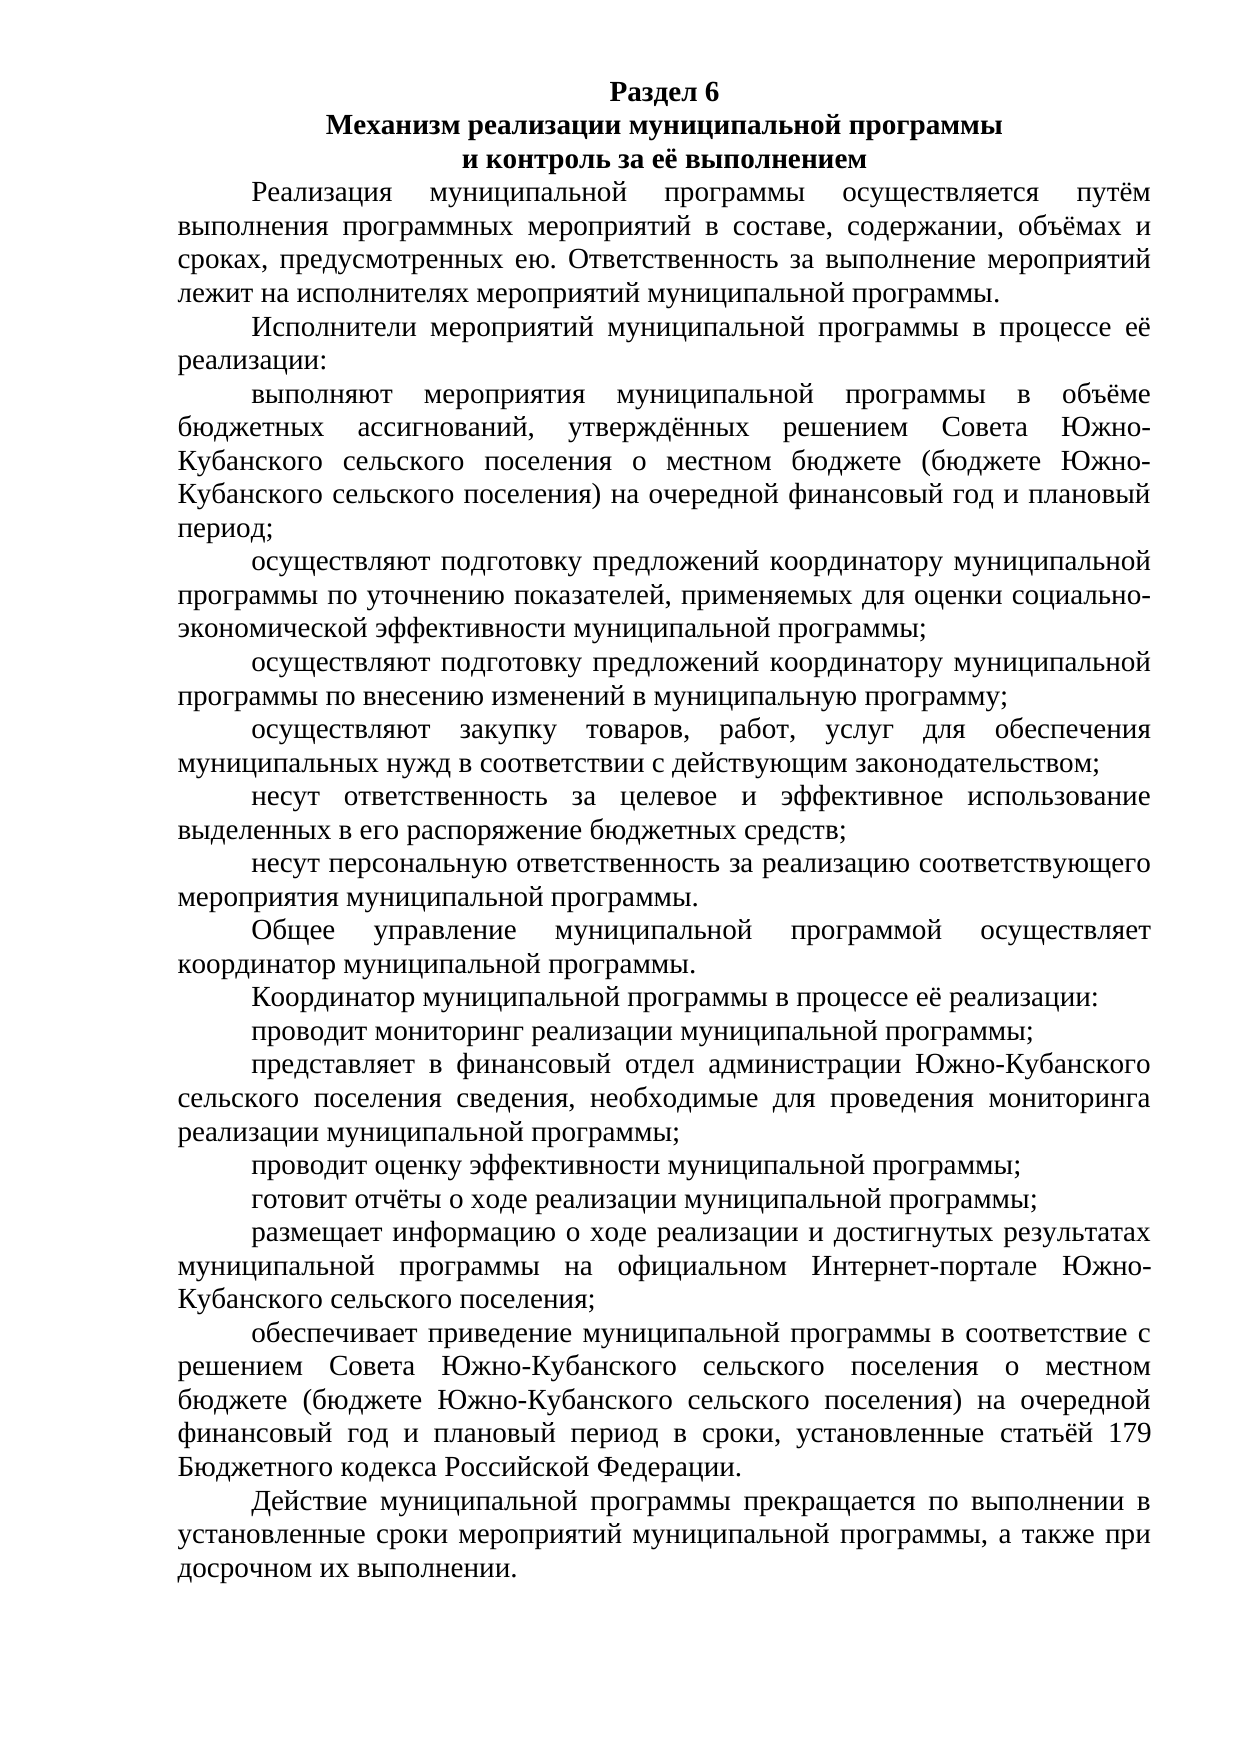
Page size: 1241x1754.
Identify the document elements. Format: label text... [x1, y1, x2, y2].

text Раздел 6 Механизм реализации муниципальной программы [177, 74, 1152, 141]
text несут ответственность за целевое и эффективное использование выделенных в его распоряжение бюджетных средств; [177, 778, 1152, 845]
text Действие муниципальной программы прекращается по выполнении в установленные сроки мероприятий муниципальной программы, а также при досрочном их выполнении. [177, 1483, 1152, 1583]
text осуществляют подготовку предложений координатору муниципальной программы по уточнению показателей, применяемых для оценки социально-экономической эффективности муниципальной программы; [177, 543, 1152, 644]
text осуществляют подготовку предложений координатору муниципальной программы по внесению изменений в муниципальную программу; [177, 644, 1152, 711]
text Исполнители мероприятий муниципальной программы в процессе её реализации: [177, 309, 1152, 376]
text размещает информацию о ходе реализации и достигнутых результатах муниципальной программы на официальном Интернет-портале Южно-Кубанского сельского поселения; [177, 1214, 1152, 1315]
text готовит отчёты о ходе реализации муниципальной программы; [177, 1181, 1152, 1214]
text Общее управление муниципальной программой осуществляет координатор муниципальной программы. [177, 912, 1152, 979]
text Реализация муниципальной программы осуществляется путём выполнения программных мероприятий в составе, содержании, объёмах и сроках, предусмотренных ею. Ответственность за выполнение мероприятий лежит на исполнителях мероприятий муниципальной программы. [177, 174, 1152, 309]
text проводит оценку эффективности муниципальной программы; [177, 1147, 1152, 1181]
text осуществляют закупку товаров, работ, услуг для обеспечения муниципальных нужд в соответствии с действующим законодательством; [177, 711, 1152, 778]
text проводит мониторинг реализации муниципальной программы; [177, 1013, 1152, 1047]
text Координатор муниципальной программы в процессе её реализации: [177, 979, 1152, 1013]
text и контроль за её выполнением [177, 141, 1152, 174]
text выполняют мероприятия муниципальной программы в объёме бюджетных ассигнований, утверждённых решением Совета Южно-Кубанского сельского поселения о местном бюджете (бюджете Южно-Кубанского сельского поселения) на очередной финансовый год и плановый период; [177, 376, 1152, 543]
text обеспечивает приведение муниципальной программы в соответствие с решением Совета Южно-Кубанского сельского поселения о местном бюджете (бюджете Южно-Кубанского сельского поселения) на очередной финансовый год и плановый период в сроки, установленные статьёй 179 Бюджетного кодекса Российской Федерации. [177, 1315, 1152, 1483]
text представляет в финансовый отдел администрации Южно-Кубанского сельского поселения сведения, необходимые для проведения мониторинга реализации муниципальной программы; [177, 1047, 1152, 1147]
text несут персональную ответственность за реализацию соответствующего мероприятия муниципальной программы. [177, 845, 1152, 912]
